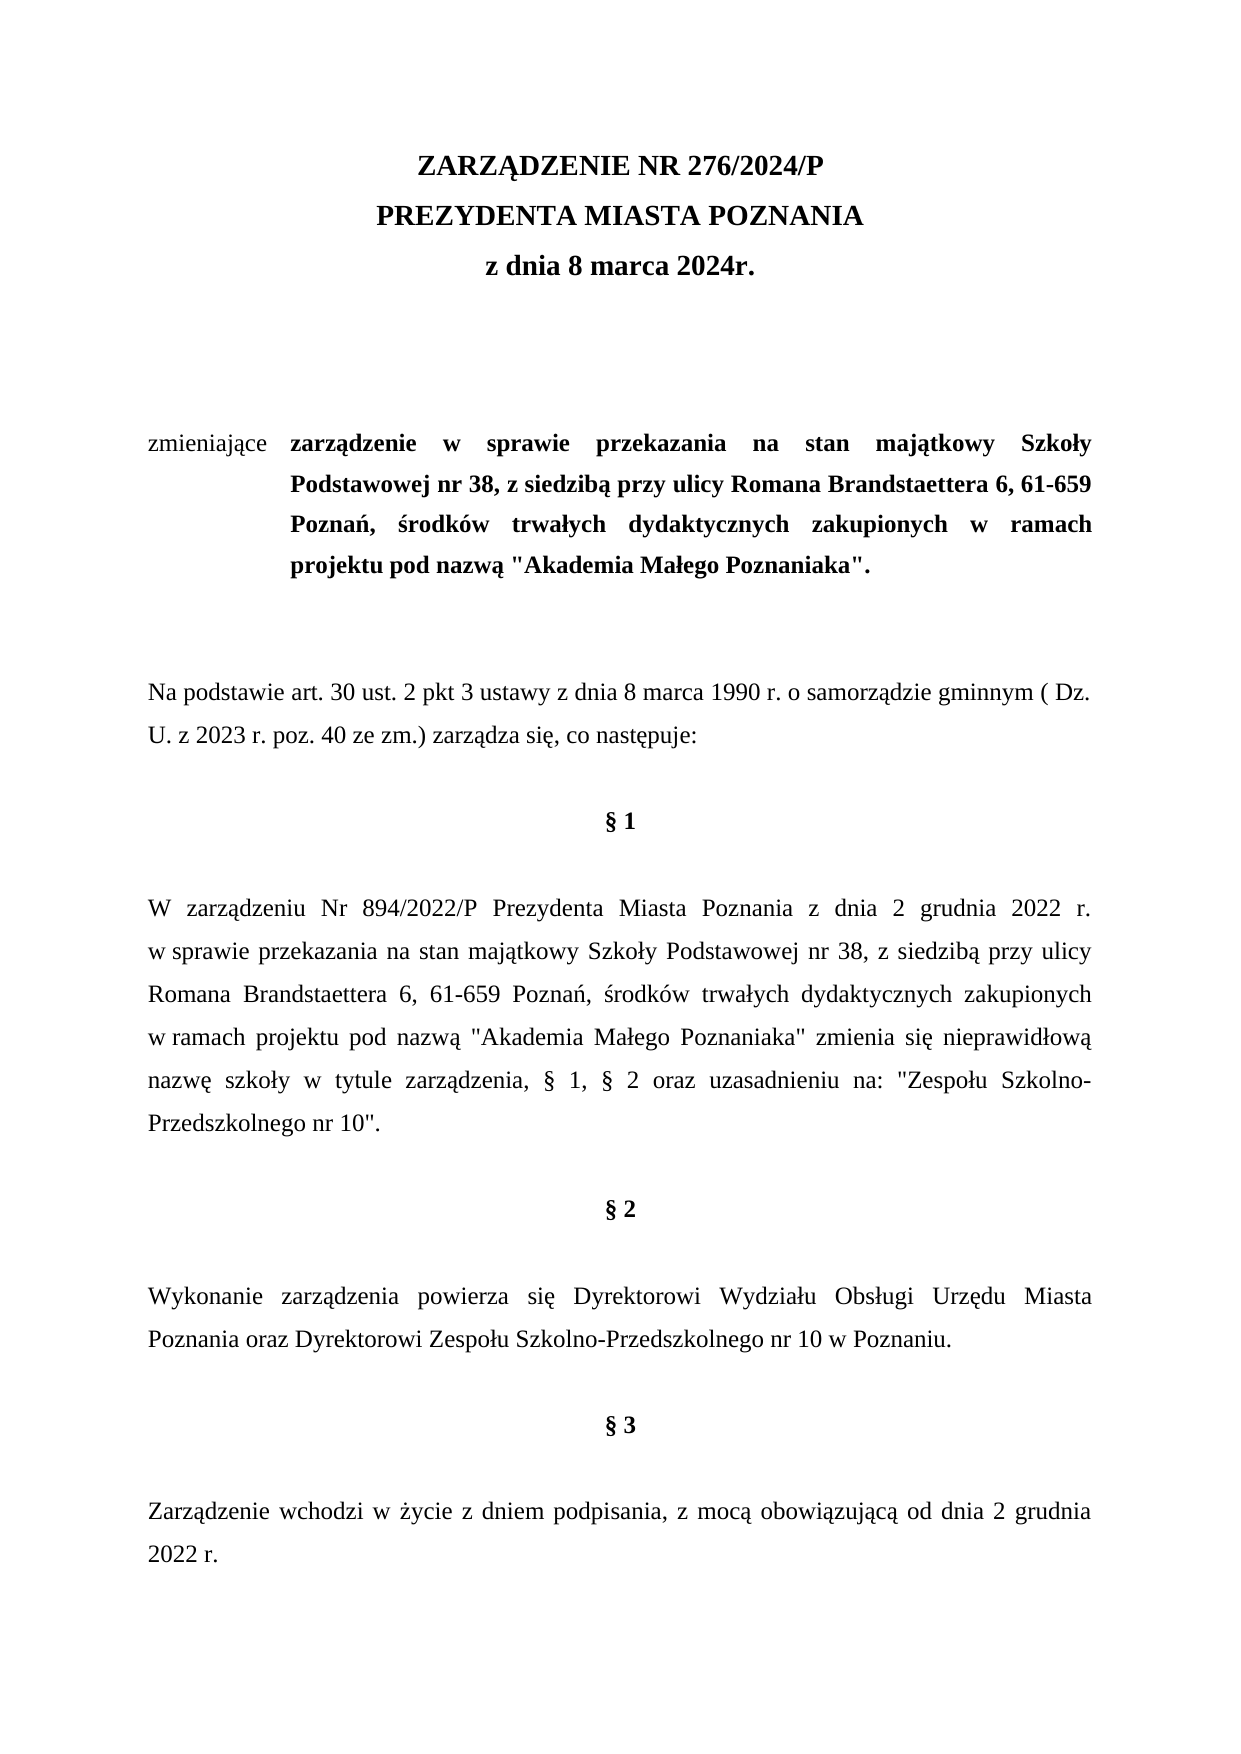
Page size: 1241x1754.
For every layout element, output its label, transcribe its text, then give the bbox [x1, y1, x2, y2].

text § 3 [148, 1410, 1093, 1439]
text W zarządzeniu Nr 894/2022/P Prezydenta Miasta Poznania z dnia 2 grudnia 2022 r. w sprawie przekazania na stan majątkowy Szkoły Podstawowej nr 38, z siedzibą przy ulicy Romana Brandstaettera 6, 61-659 Poznań, środków trwałych dydaktycznych zakupionych w ramach projektu pod nazwą "Akademia Małego Poznaniaka" zmienia się nieprawidłową nazwę szkoły w tytule zarządzenia, § 1, § 2 oraz uzasadnieniu na: "Zespołu Szkolno-Przedszkolnego nr 10". [148, 893, 1093, 1137]
subtitle ZARZĄDZENIE NR [148, 148, 1093, 181]
text Zarządzenie wchodzi w życie z dniem podpisania, z mocą obowiązującą od dnia 2 grudnia 2022 r. [148, 1496, 1093, 1568]
text § 2 [148, 1194, 1093, 1223]
table_header zmieniające [136, 428, 279, 591]
subtitle PREZYDENTA MIASTA POZNANIA [148, 198, 1093, 231]
table_header zarządzenie w sprawie przekazania na stan majątkowy Szkoły Podstawowej nr 38, z siedzibą przy ulicy Romana Brandstaettera 6, 61-659 Poznań, środków trwałych dydaktycznych zakupionych w ramach projektu pod nazwą "Akademia Małego Poznaniaka". [279, 428, 1104, 591]
text § 1 [148, 806, 1093, 835]
text Na podstawie art. 30 ust. 2 pkt 3 ustawy z dnia 8 marca 1990 r. o samorządzie gminnym ( Dz. U. z 2023 r. poz. 40 ze zm.) zarządza się, co następuje: [148, 677, 1093, 749]
text Wykonanie zarządzenia powierza się Dyrektorowi Wydziału Obsługi Urzędu Miasta Poznania oraz Dyrektorowi Zespołu Szkolno-Przedszkolnego nr 10 w Poznaniu. [148, 1281, 1093, 1353]
text z dnia 8 marca 2024r. [148, 248, 1093, 282]
